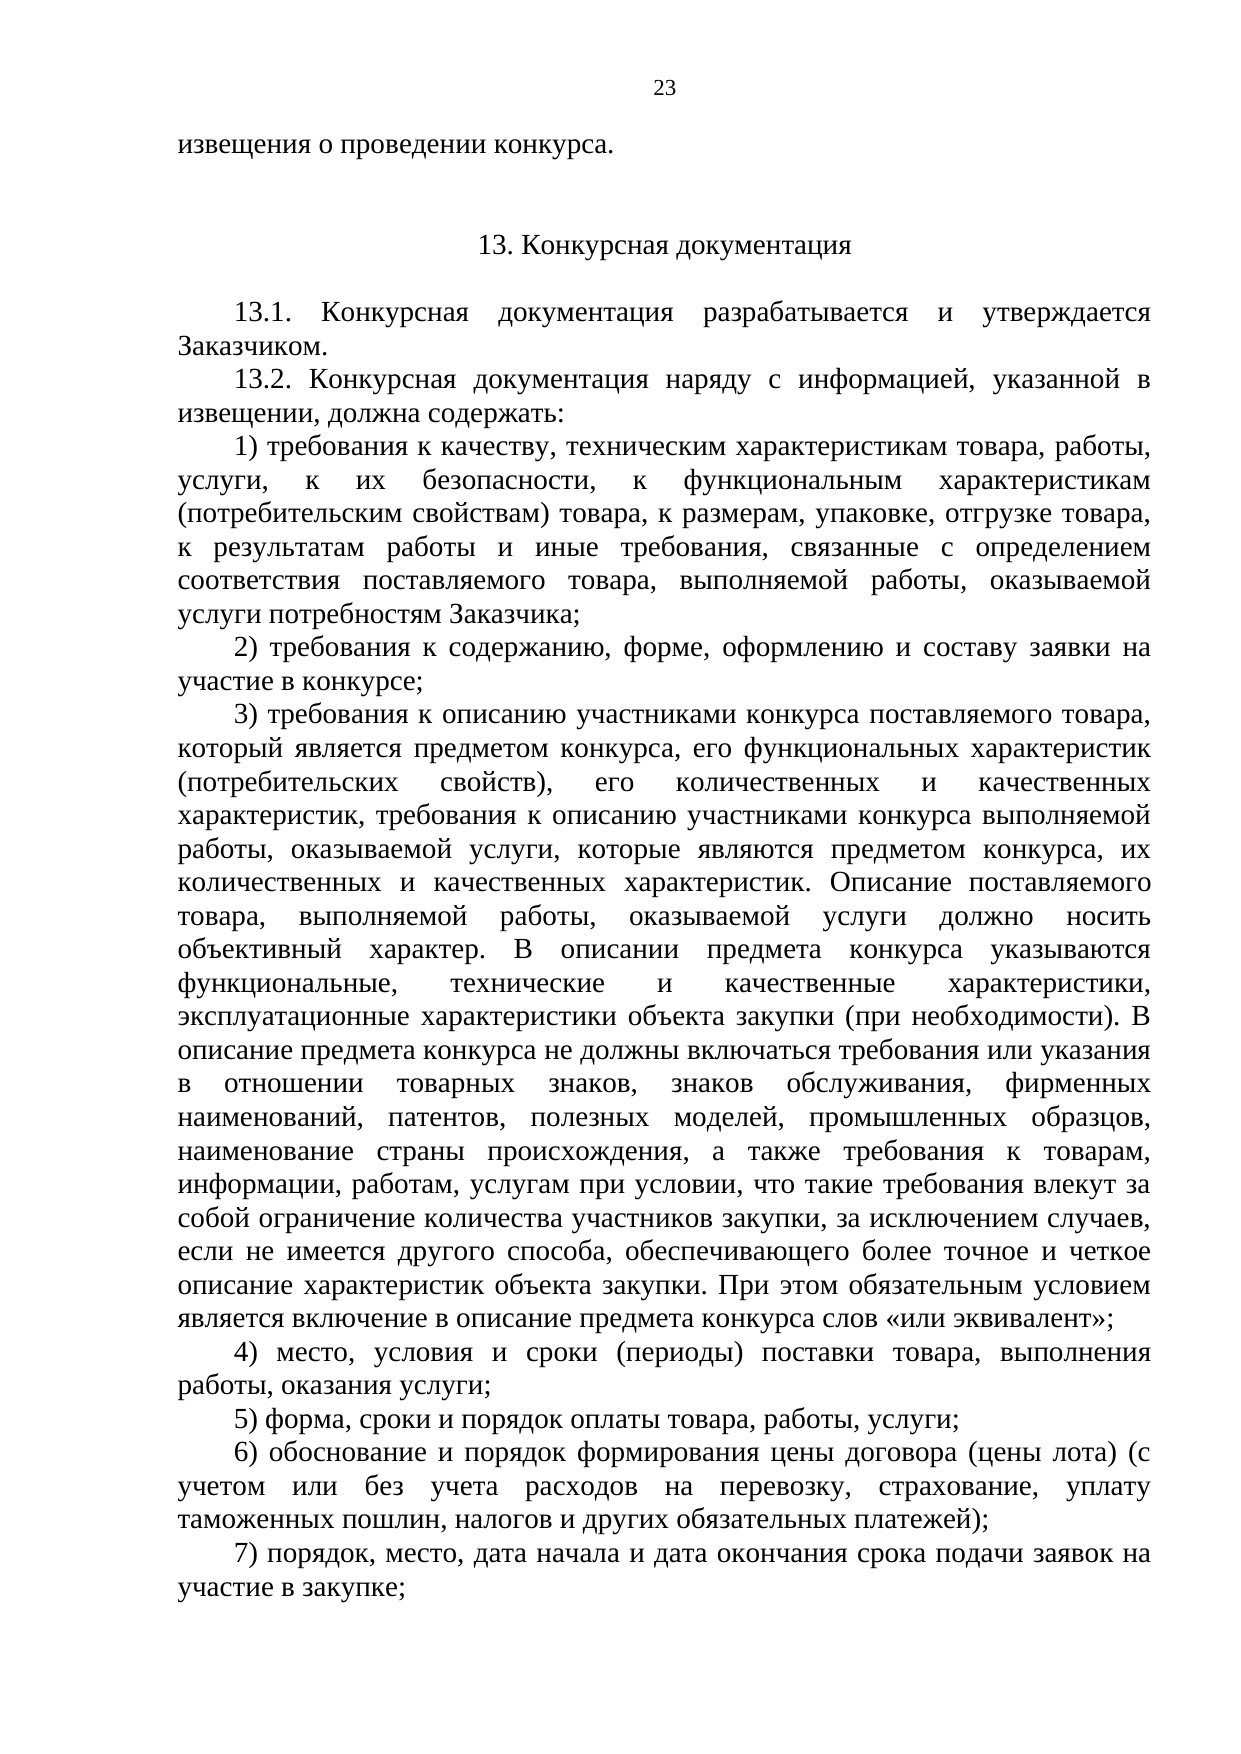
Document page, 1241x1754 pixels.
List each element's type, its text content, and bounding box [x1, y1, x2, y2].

text 5) форма, сроки и порядок оплаты товара, работы, услуги; [177, 1401, 1152, 1434]
text 7) порядок, место, дата начала и дата окончания срока подачи заявок на участие в закупке; [177, 1535, 1152, 1602]
text 2) требования к содержанию, форме, оформлению и составу заявки на участие в конкурсе; [177, 629, 1152, 697]
text 1) требования к качеству, техническим характеристикам товара, работы, услуги, к их безопасности, к функциональным характеристикам (потребительским свойствам) товара, к размерам, упаковке, отгрузке товара, к результатам работы и иные требования, связанные с определением соответствия поставляемого товара, выполняемой работы, оказываемой услуги потребностям Заказчика; [177, 428, 1152, 629]
text 13.1. Конкурсная документация разрабатывается и утверждается Заказчиком. [177, 294, 1152, 361]
text 6) обоснование и порядок формирования цены договора (цены лота) (с учетом или без учета расходов на перевозку, страхование, уплату таможенных пошлин, налогов и других обязательных платежей); [177, 1434, 1152, 1535]
text 13.2. Конкурсная документация наряду с информацией, указанной в извещении, должна содержать: [177, 361, 1152, 428]
subtitle 13. Конкурсная документация [177, 227, 1152, 261]
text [177, 126, 1152, 160]
text 4) место, условия и сроки (периоды) поставки товара, выполнения работы, оказания услуги; [177, 1334, 1152, 1401]
text 3) требования к описанию участниками конкурса поставляемого товара, который является предметом конкурса, его функциональных характеристик (потребительских свойств), его количественных и качественных характеристик, требования к описанию участниками конкурса выполняемой работы, оказываемой услуги, которые являются предметом конкурса, их количественных и качественных характеристик. Описание поставляемого товара, выполняемой работы, оказываемой услуги должно носить объективный характер. В описании предмета конкурса указываются функциональные, технические и качественные характеристики, эксплуатационные характеристики объекта закупки (при необходимости). В описание предмета конкурса не должны включаться требования или указания в отношении товарных знаков, знаков обслуживания, фирменных наименований, патентов, полезных моделей, промышленных образцов, наименование страны происхождения, а также требования к товарам, информации, работам, услугам при условии, что такие требования влекут за собой ограничение количества участников закупки, за исключением случаев, если не имеется другого способа, обеспечивающего более точное и четкое описание характеристик объекта закупки. При этом обязательным условием является включение в описание предмета конкурса слов «или эквивалент»; [177, 697, 1152, 1334]
